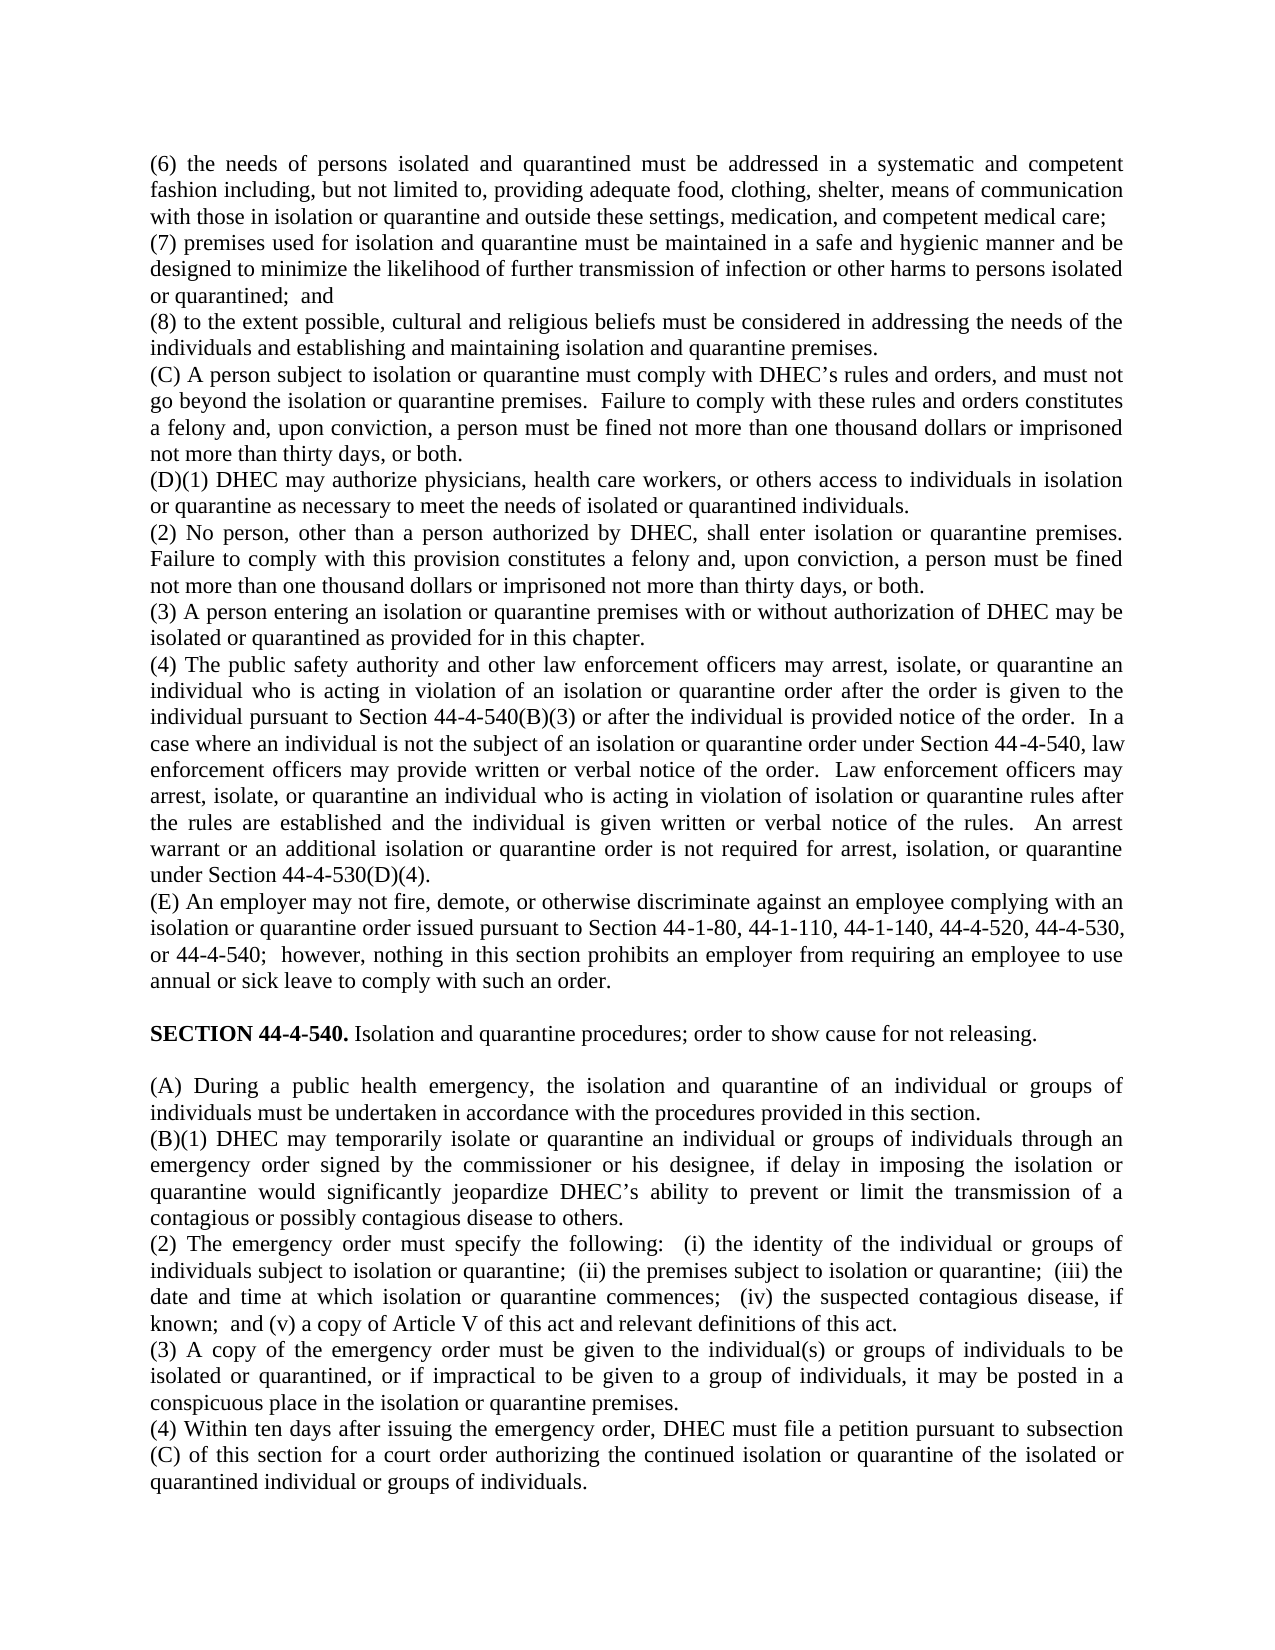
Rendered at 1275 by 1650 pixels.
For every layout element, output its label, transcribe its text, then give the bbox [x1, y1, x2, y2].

text (2) The emergency order must specify the following: (i) the identity of the individual or groups of individuals subject to isolation or quarantine; (ii) the premises subject to isolation or quarantine; (iii) the date and time at which isolation or quarantine commences; (iv) the suspected contagious disease, if known; and (v) a copy of Article V of this act and relevant definitions of this act. [150, 1231, 1125, 1336]
text (8) to the extent possible, cultural and religious beliefs must be considered in addressing the needs of the individuals and establishing and maintaining isolation and quarantine premises. [150, 308, 1125, 361]
text (4) The public safety authority and other law enforcement officers may arrest, isolate, or quarantine an individual who is acting in violation of an isolation or quarantine order after the order is given to the individual pursuant to Section 44-4-540(B)(3) or after the individual is provided notice of the order. In a case where an individual is not the subject of an isolation or quarantine order under Section 44-4-540, law enforcement officers may provide written or verbal notice of the order. Law enforcement officers may arrest, isolate, or quarantine an individual who is acting in violation of isolation or quarantine rules after the rules are established and the individual is given written or verbal notice of the rules. An arrest warrant or an additional isolation or quarantine order is not required for arrest, isolation, or quarantine under Section 44-4-530(D)(4). [150, 651, 1125, 888]
text (A) During a public health emergency, the isolation and quarantine of an individual or groups of individuals must be undertaken in accordance with the procedures provided in this section. [150, 1072, 1125, 1125]
text (C) A person subject to isolation or quarantine must comply with DHEC’s rules and orders, and must not go beyond the isolation or quarantine premises. Failure to comply with these rules and orders constitutes a felony and, upon conviction, a person must be fined not more than one thousand dollars or imprisoned not more than thirty days, or both. [150, 361, 1125, 466]
text (2) No person, other than a person authorized by DHEC, shall enter isolation or quarantine premises. Failure to comply with this provision constitutes a felony and, upon conviction, a person must be fined not more than one thousand dollars or imprisoned not more than thirty days, or both. [150, 519, 1125, 598]
text (3) A copy of the emergency order must be given to the individual(s) or groups of individuals to be isolated or quarantined, or if impractical to be given to a group of individuals, it may be posted in a conspicuous place in the isolation or quarantine premises. [150, 1336, 1125, 1415]
text (4) Within ten days after issuing the emergency order, DHEC must file a petition pursuant to subsection (C) of this section for a court order authorizing the continued isolation or quarantine of the isolated or quarantined individual or groups of individuals. [150, 1415, 1125, 1494]
text (B)(1) DHEC may temporarily isolate or quarantine an individual or groups of individuals through an emergency order signed by the commissioner or his designee, if delay in imposing the isolation or quarantine would significantly jeopardize DHEC’s ability to prevent or limit the transmission of a contagious or possibly contagious disease to others. [150, 1125, 1125, 1231]
text (E) An employer may not fire, demote, or otherwise discriminate against an employee complying with an isolation or quarantine order issued pursuant to Section 44-1-80, 44-1-110, 44-1-140, 44-4-520, 44-4-530, or 44-4-540; however, nothing in this section prohibits an employer from requiring an employee to use annual or sick leave to comply with such an order. [150, 888, 1125, 993]
text (3) A person entering an isolation or quarantine premises with or without authorization of DHEC may be isolated or quarantined as provided for in this chapter. [150, 598, 1125, 651]
text (6) the needs of persons isolated and quarantined must be addressed in a systematic and competent fashion including, but not limited to, providing adequate food, clothing, shelter, means of communication with those in isolation or quarantine and outside these settings, medication, and competent medical care; [150, 150, 1125, 229]
text (D)(1) DHEC may authorize physicians, health care workers, or others access to individuals in isolation or quarantine as necessary to meet the needs of isolated or quarantined individuals. [150, 466, 1125, 519]
text SECTION 44-4-540. Isolation and quarantine procedures; order to show cause for not releasing. [150, 1020, 1125, 1046]
text (7) premises used for isolation and quarantine must be maintained in a safe and hygienic manner and be designed to minimize the likelihood of further transmission of infection or other harms to persons isolated or quarantined; and [150, 229, 1125, 308]
